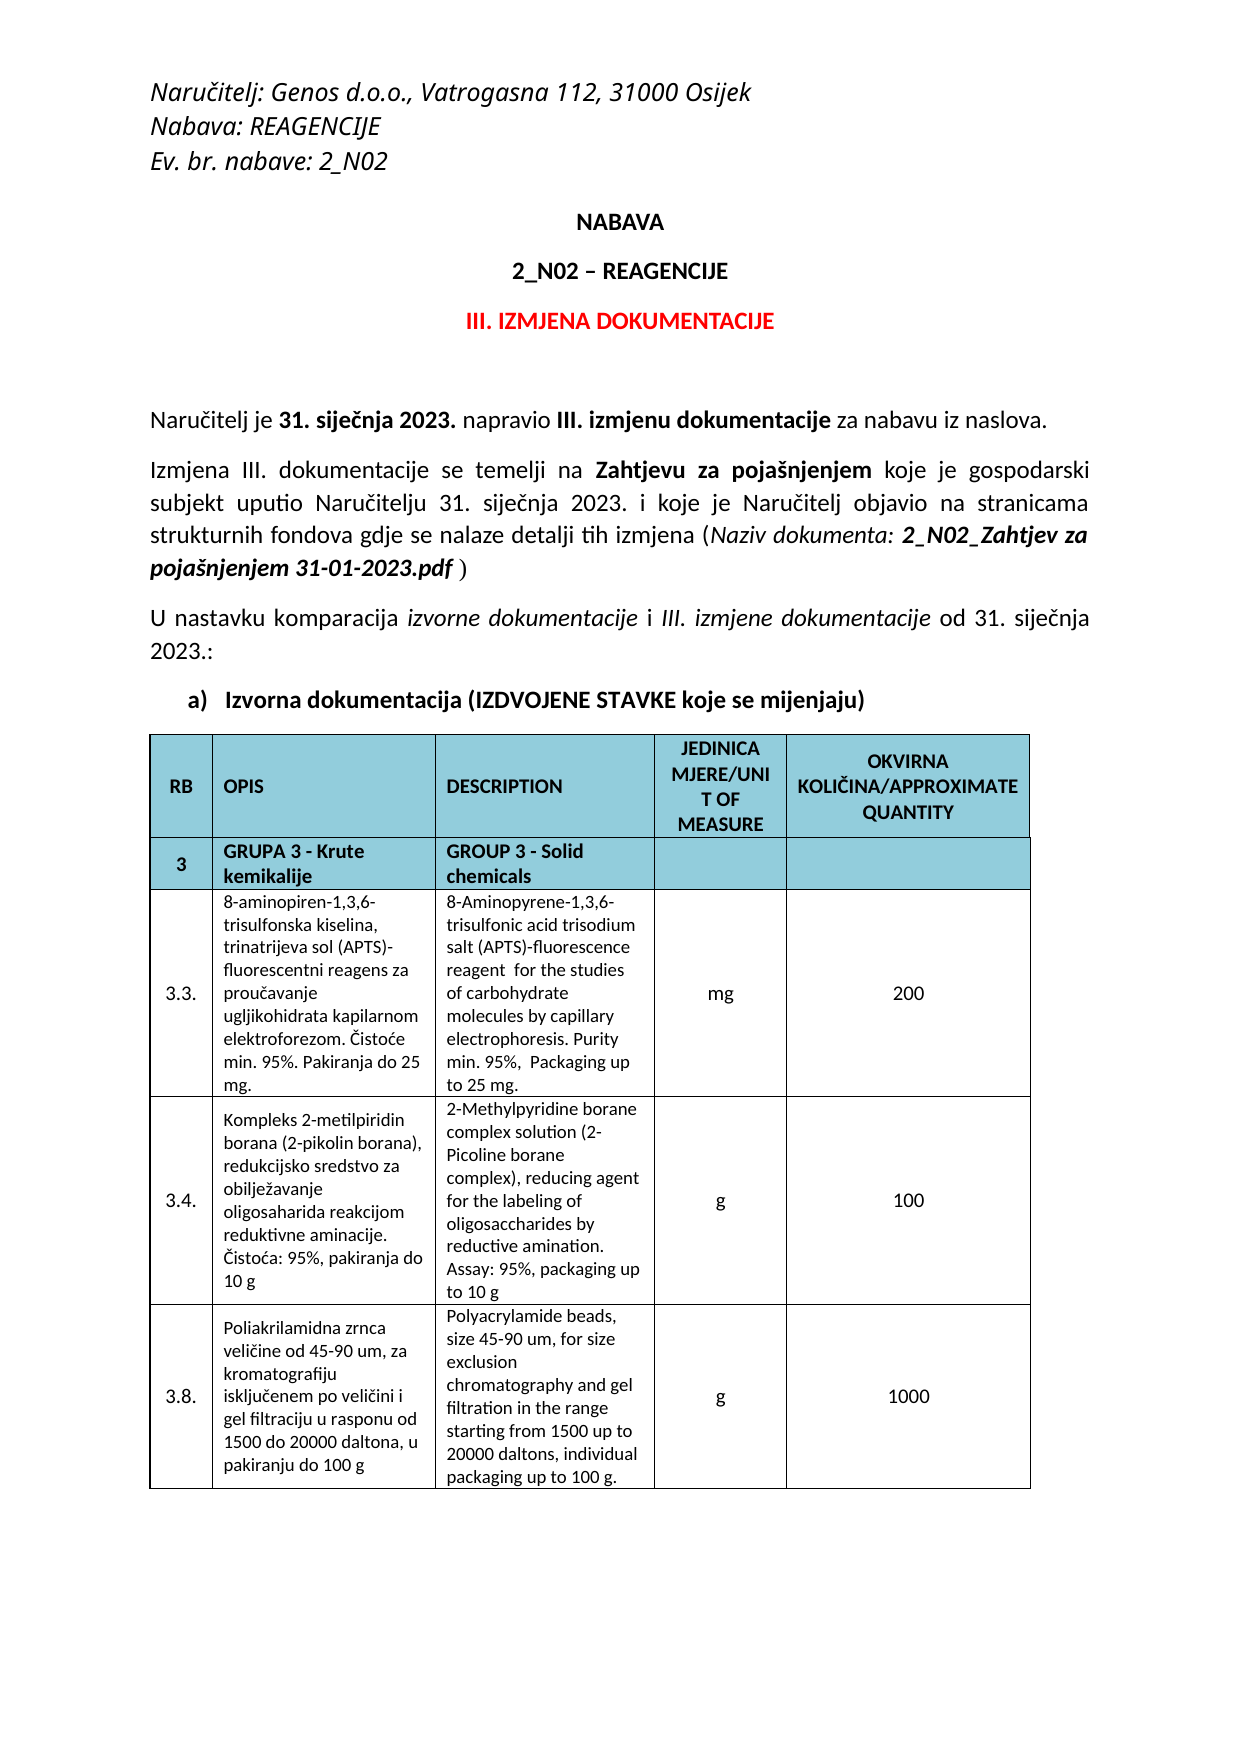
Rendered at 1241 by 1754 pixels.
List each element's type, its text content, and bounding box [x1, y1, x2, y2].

table_cell 1000 [787, 1305, 1030, 1488]
table_cell mg [655, 890, 786, 1096]
list Izvorna dokumentacija (IZDVOJENE STAVKE koje se mijenjaju) [187, 685, 1090, 715]
text U nastavku komparacija izvorne dokumentacije i III. izmjene dokumentacije od 31. siječnja 2023.: [150, 602, 1090, 666]
text Izmjena III. dokumentacije se temelji na Zahtjevu za pojašnjenjem koje je gospodarski subjekt uputio Naručitelju 31. siječnja 2023. i koje je Naručitelj objavio na stranicama strukturnih fondova gdje se nalaze detalji tih izmjena (Naziv dokumenta: 2_N02_Zahtjev za pojašnjenjem 31-01-2023.pdf ) [150, 454, 1090, 583]
table_header OPIS [213, 735, 435, 837]
table_cell g [655, 1305, 786, 1488]
table_header DESCRIPTION [436, 735, 654, 837]
table_cell g [655, 1097, 786, 1303]
table_cell 8-aminopiren-1,3,6-trisulfonska kiselina, trinatrijeva sol (APTS)- fluorescentni reagens za proučavanje ugljikohidrata kapilarnom elektroforezom. Čistoće min. 95%. Pakiranja do 25 mg. [213, 890, 435, 1096]
table_header OKVIRNA KOLIČINA/APPROXIMATE QUANTITY [787, 735, 1029, 837]
table_cell GRUPA 3 - Krute kemikalije [213, 838, 435, 889]
table_cell [787, 838, 1030, 889]
table_cell 100 [787, 1097, 1030, 1303]
text 2_N02 – REAGENCIJE [150, 256, 1090, 286]
table_cell 8-Aminopyrene-1,3,6-trisulfonic acid trisodium salt (APTS)-fluorescence reagent for the studies of carbohydrate molecules by capillary electrophoresis. Purity min. 95%, Packaging up to 25 mg. [436, 890, 654, 1096]
table_cell GROUP 3 - Solid chemicals [436, 838, 654, 889]
table_cell Polyacrylamide beads, size 45-90 um, for size exclusion chromatography and gel filtration in the range starting from 1500 up to 20000 daltons, individual packaging up to 100 g. [436, 1305, 654, 1488]
table_header RB [151, 735, 212, 837]
table_cell 3.3. [151, 890, 212, 1096]
table_cell [655, 838, 786, 889]
text Naručitelj je 31. siječnja 2023. napravio III. izmjenu dokumentacije za nabavu iz naslova. [150, 404, 1090, 435]
table_cell 200 [787, 890, 1030, 1096]
table_cell 3 [151, 838, 212, 889]
text III. IZMJENA DOKUMENTACIJE [150, 305, 1090, 336]
table_cell Poliakrilamidna zrnca veličine od 45-90 um, za kromatografiju isključenem po veličini i gel filtraciju u rasponu od 1500 do 20000 daltona, u pakiranju do 100 g [213, 1305, 435, 1488]
text NABAVA [150, 206, 1090, 236]
table_cell 3.4. [151, 1097, 212, 1303]
table_cell 3.8. [151, 1305, 212, 1488]
table_cell Kompleks 2-metilpiridin borana (2-pikolin borana), redukcijsko sredstvo za obilježavanje oligosaharida reakcijom reduktivne aminacije. Čistoća: 95%, pakiranja do 10 g [213, 1097, 435, 1303]
table_header JEDINICA MJERE/UNIT OF MEASURE [655, 735, 786, 837]
table_cell 2-Methylpyridine borane complex solution (2-Picoline borane complex), reducing agent for the labeling of oligosaccharides by reductive amination. Assay: 95%, packaging up to 10 g [436, 1097, 654, 1303]
